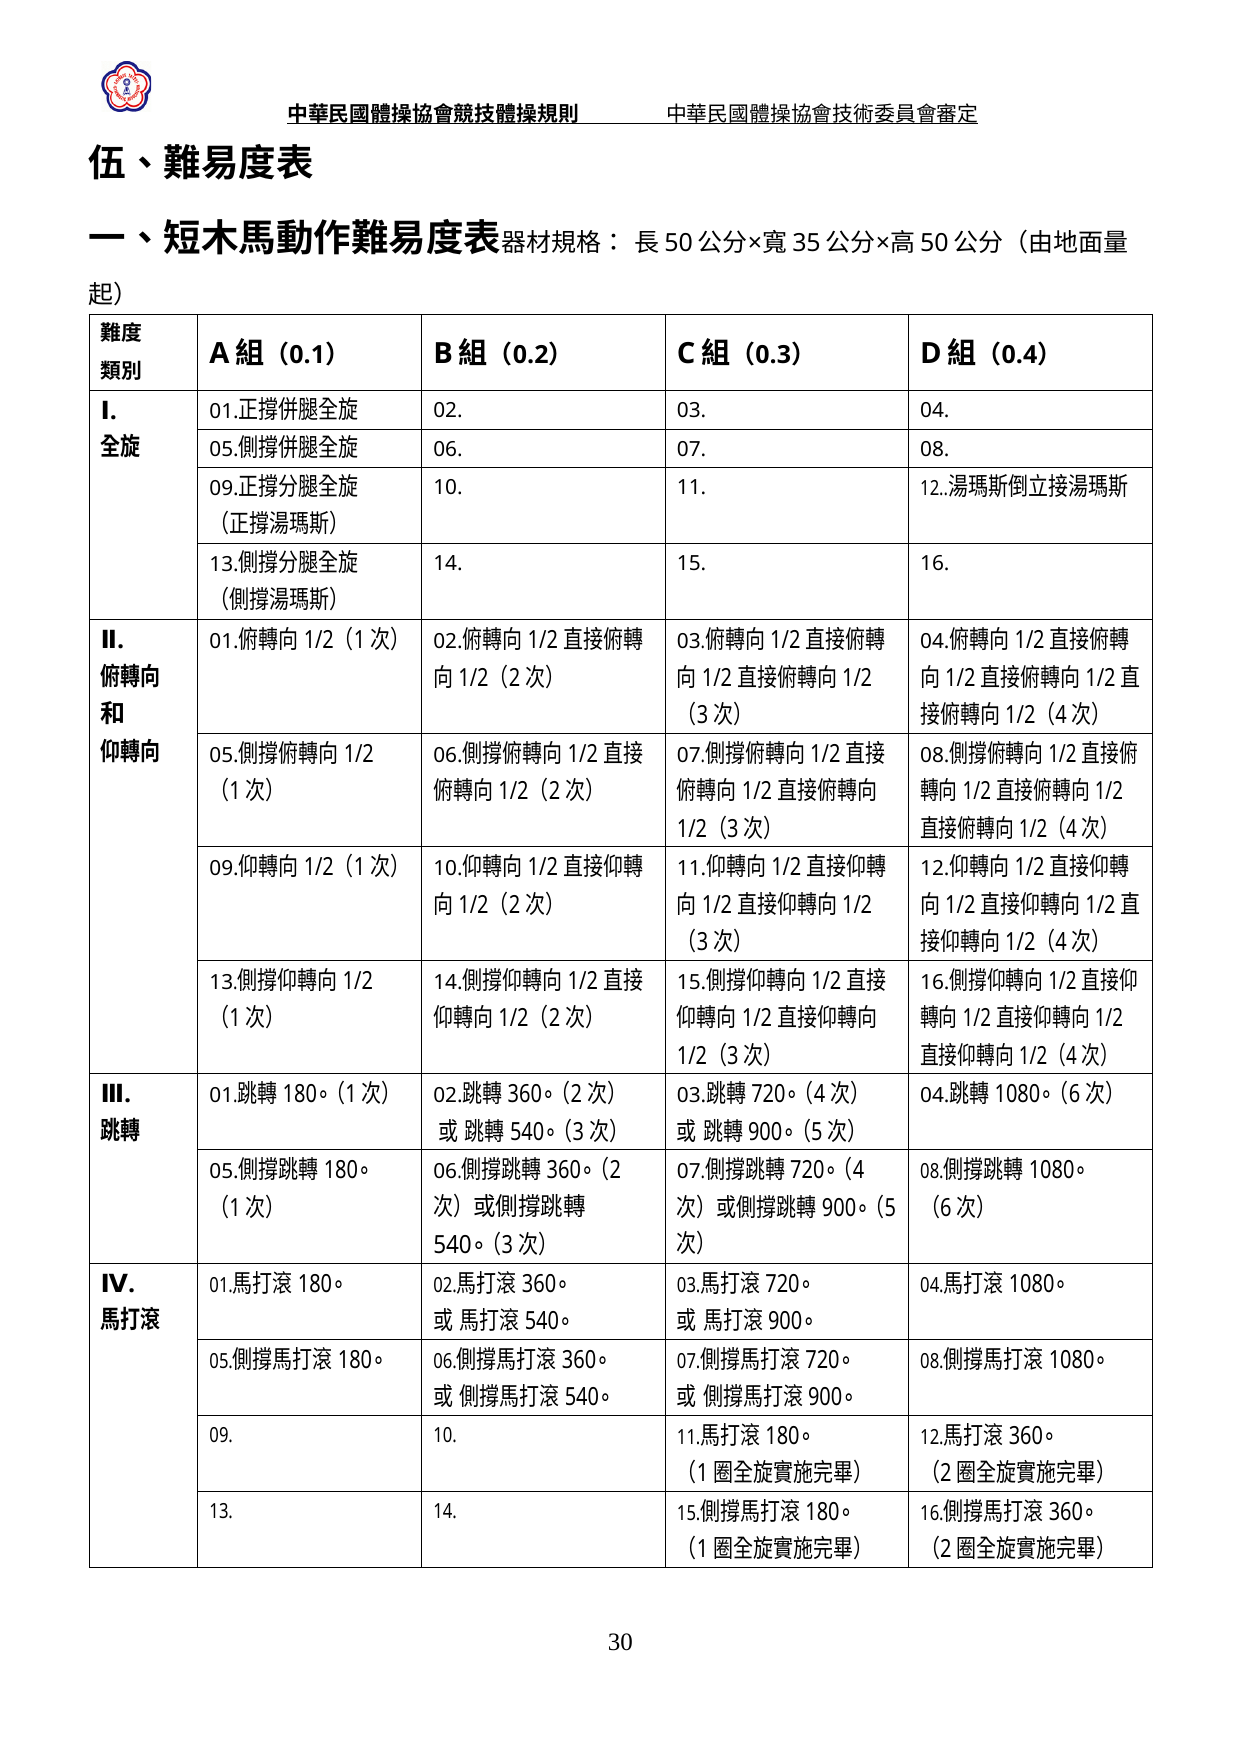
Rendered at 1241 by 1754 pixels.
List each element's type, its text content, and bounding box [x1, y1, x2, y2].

table_cell 16. [909, 544, 1152, 619]
table_header 難度 類別 [90, 315, 197, 390]
table_cell 15.側撐馬打滾180∘ （1圈全旋實施完畢） [666, 1492, 908, 1567]
picture [101, 61, 152, 112]
table_cell 10. [422, 1416, 665, 1491]
table_cell 14.側撐仰轉向1/2直接仰轉向1/2（2次） [422, 961, 665, 1073]
table_cell 15.側撐仰轉向1/2直接仰轉向1/2直接仰轉向1/2（3次） [666, 961, 908, 1073]
table_cell 06.側撐俯轉向1/2直接俯轉向1/2（2次） [422, 734, 665, 846]
table_cell 07.側撐俯轉向1/2直接俯轉向1/2直接俯轉向1/2（3次） [666, 734, 908, 846]
table_cell 13. [198, 1492, 421, 1567]
table_cell Ⅳ. 馬打滾 [90, 1264, 197, 1567]
table_cell 11. [666, 468, 908, 543]
table_cell 02.跳轉360∘（2次） 或 跳轉540∘（3次） [422, 1074, 665, 1149]
table_cell 05.側撐俯轉向1/2 （1次） [198, 734, 421, 846]
table_cell 02.俯轉向1/2直接俯轉向1/2（2次） [422, 620, 665, 733]
table_cell 09.仰轉向1/2（1次） [198, 847, 421, 960]
table_cell 12..湯瑪斯倒立接湯瑪斯 [909, 468, 1152, 543]
table_header B組（0.2） [422, 315, 665, 390]
table_cell 04.馬打滾1080∘ [909, 1264, 1152, 1339]
table_cell 04.俯轉向1/2直接俯轉向1/2直接俯轉向1/2直接俯轉向1/2（4次） [909, 620, 1152, 733]
table_cell Ⅰ. 全旋 [90, 391, 197, 619]
table_cell 01.正撐併腿全旋 [198, 391, 421, 428]
table_cell 08. [909, 430, 1152, 467]
table_cell 16.側撐仰轉向1/2直接仰轉向1/2直接仰轉向1/2直接仰轉向1/2（4次） [909, 961, 1152, 1073]
table_cell 08.側撐馬打滾1080∘ [909, 1340, 1152, 1415]
table_cell Ⅲ. 跳轉 [90, 1074, 197, 1263]
table_cell 06.側撐馬打滾360∘ 或 側撐馬打滾540∘ [422, 1340, 665, 1415]
table_cell 05.側撐併腿全旋 [198, 430, 421, 467]
table_cell 07. [666, 430, 908, 467]
table_cell 02. [422, 391, 665, 428]
table_cell 09. [198, 1416, 421, 1491]
table_cell 13.側撐分腿全旋 （側撐湯瑪斯） [198, 544, 421, 619]
table_header C組（0.3） [666, 315, 908, 390]
table_cell 08.側撐跳轉1080∘ （6次） [909, 1150, 1152, 1263]
table_cell 07.側撐跳轉720∘（4次）或側撐跳轉900∘（5次） [666, 1150, 908, 1263]
table_cell 05.側撐馬打滾180∘ [198, 1340, 421, 1415]
table_cell 14. [422, 544, 665, 619]
table_cell 01.馬打滾180∘ [198, 1264, 421, 1339]
table_cell 01.跳轉180∘（1次） [198, 1074, 421, 1149]
table_cell 11.仰轉向1/2直接仰轉向1/2直接仰轉向1/2 （3次） [666, 847, 908, 960]
table_cell 13.側撐仰轉向1/2 （1次） [198, 961, 421, 1073]
table_cell 03.跳轉720∘（4次） 或 跳轉900∘（5次） [666, 1074, 908, 1149]
table_cell 10.仰轉向1/2直接仰轉向1/2（2次） [422, 847, 665, 960]
table_cell 05.側撐跳轉180∘ （1次） [198, 1150, 421, 1263]
table_cell 10. [422, 468, 665, 543]
text 伍、難易度表 [89, 126, 1152, 201]
table_cell 14. [422, 1492, 665, 1567]
table_header D組（0.4） [909, 315, 1152, 390]
table_cell 08.側撐俯轉向1/2直接俯轉向1/2直接俯轉向1/2直接俯轉向1/2（4次） [909, 734, 1152, 846]
table_cell 03.馬打滾720∘ 或 馬打滾900∘ [666, 1264, 908, 1339]
table_cell 04.跳轉1080∘（6次） [909, 1074, 1152, 1149]
table_cell 12.仰轉向1/2直接仰轉向1/2直接仰轉向1/2直接仰轉向1/2（4次） [909, 847, 1152, 960]
table_cell 16.側撐馬打滾360∘ （2圈全旋實施完畢） [909, 1492, 1152, 1567]
table_header A組（0.1） [198, 315, 421, 390]
table_cell 01.俯轉向1/2（1次） [198, 620, 421, 733]
table_cell 12.馬打滾360∘ （2圈全旋實施完畢） [909, 1416, 1152, 1491]
table_cell Ⅱ. 俯轉向 和 仰轉向 [90, 620, 197, 1073]
table_cell 07.側撐馬打滾720∘ 或 側撐馬打滾900∘ [666, 1340, 908, 1415]
table_cell 03.俯轉向1/2直接俯轉向1/2直接俯轉向1/2 （3次） [666, 620, 908, 733]
table_cell 03. [666, 391, 908, 428]
table_cell 06.側撐跳轉360∘（2次）或側撐跳轉540∘（3次） [422, 1150, 665, 1263]
table_cell 11.馬打滾180∘ （1圈全旋實施完畢） [666, 1416, 908, 1491]
table_cell 06. [422, 430, 665, 467]
text 一、短木馬動作難易度表器材規格： 長50公分×寬35公分×高50公分（由地面量起） [89, 201, 1152, 314]
table_cell 04. [909, 391, 1152, 428]
table_cell 02.馬打滾360∘ 或 馬打滾540∘ [422, 1264, 665, 1339]
table_cell 15. [666, 544, 908, 619]
table_cell 09.正撐分腿全旋 （正撐湯瑪斯） [198, 468, 421, 543]
